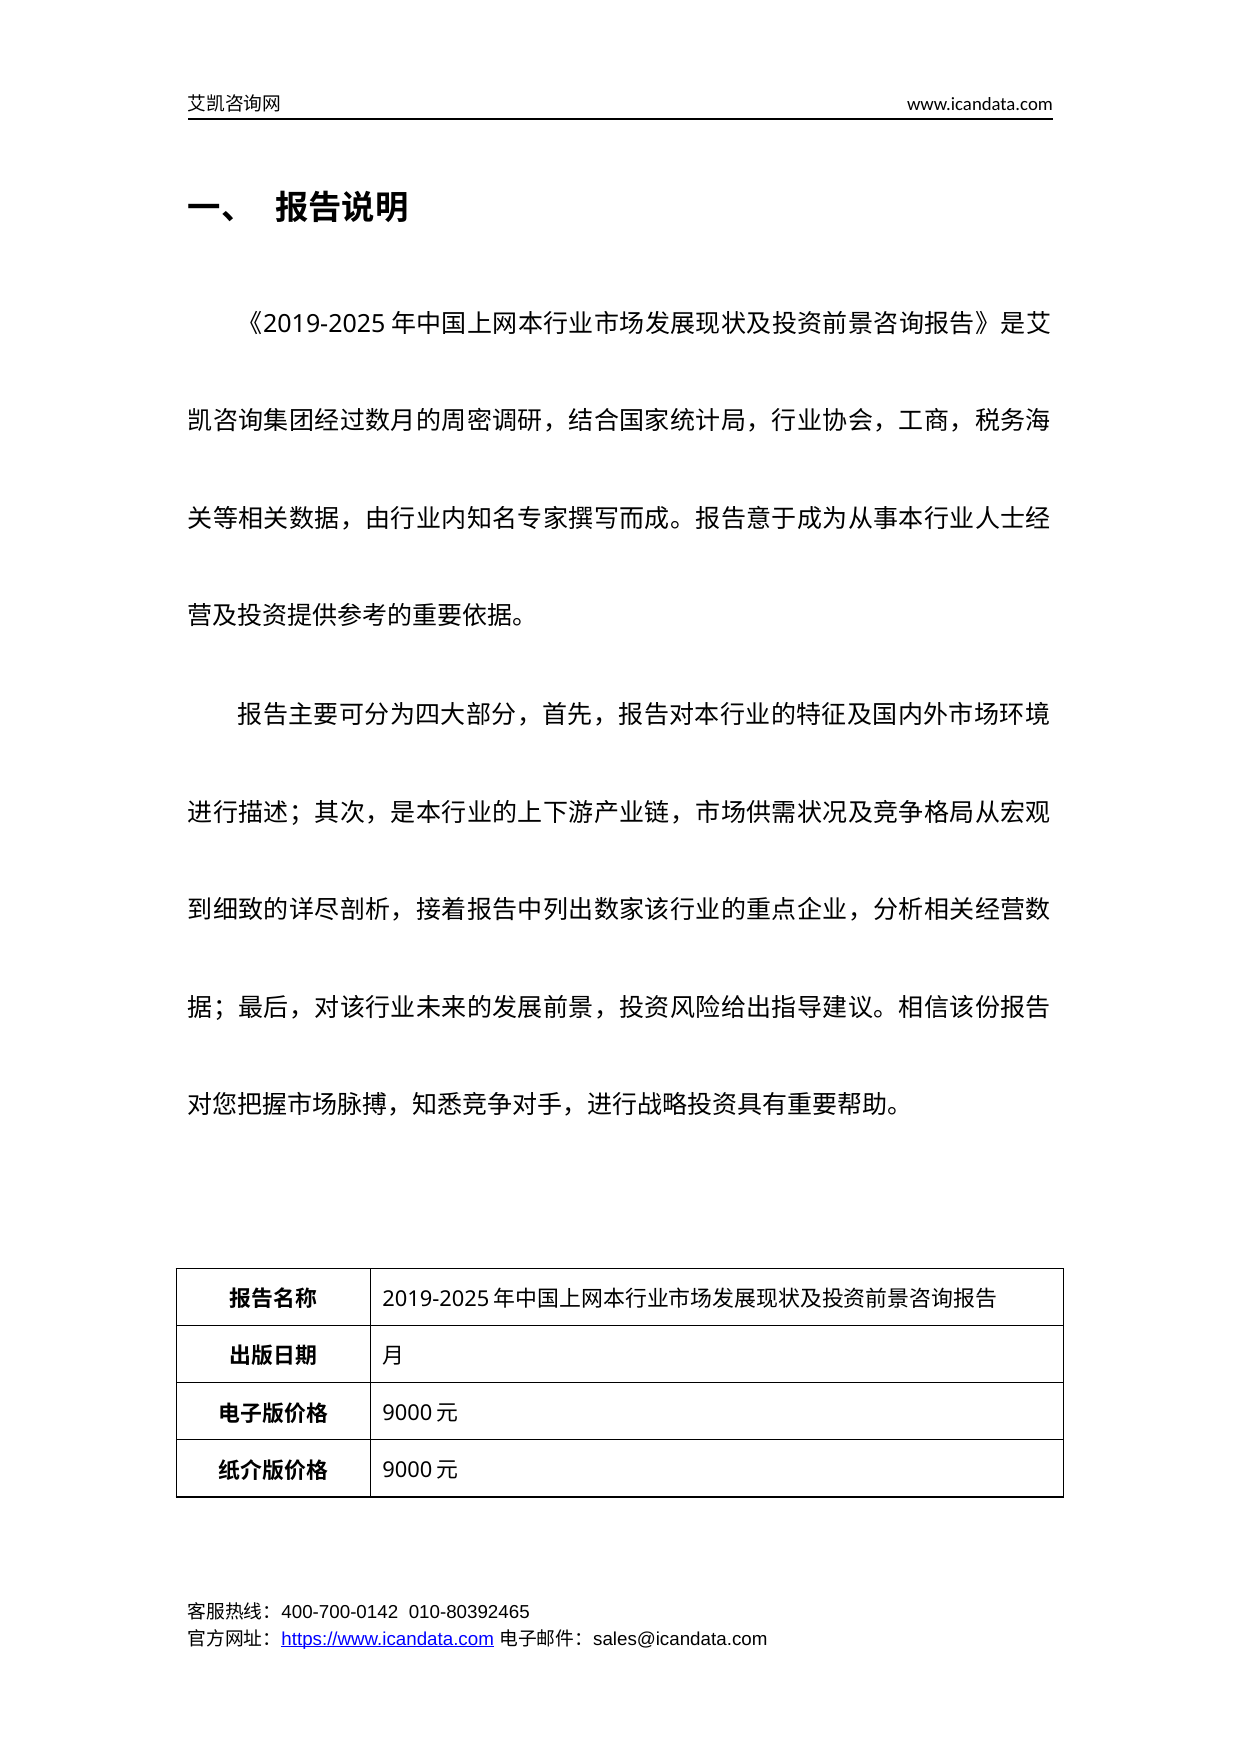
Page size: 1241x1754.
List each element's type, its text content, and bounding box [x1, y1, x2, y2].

table_cell 9000元 [371, 1440, 1063, 1496]
table_header 2019-2025年中国上网本行业市场发展现状及投资前景咨询报告 [371, 1269, 1063, 1325]
table_cell 9000元 [371, 1383, 1063, 1439]
table_cell 月 [371, 1326, 1063, 1382]
text 报告主要可分为四大部分，首先，报告对本行业的特征及国内外市场环境进行描述；其次，是本行业的上下游产业链，市场供需状况及竞争格局从宏观到细致的详尽剖析，接着报告中列出数家该行业的重点企业，分析相关经营数据；最后，对该行业未来的发展前景，投资风险给出指导建议。相信该份报告对您把握市场脉搏，知悉竞争对手，进行战略投资具有重要帮助。 [187, 681, 1053, 1136]
subtitle 报告说明 [187, 172, 1053, 237]
table_cell 出版日期 [177, 1326, 370, 1382]
table_cell 纸介版价格 [177, 1440, 370, 1496]
table_cell 电子版价格 [177, 1383, 370, 1439]
table_header 报告名称 [177, 1269, 370, 1325]
text 《2019-2025年中国上网本行业市场发展现状及投资前景咨询报告》是艾凯咨询集团经过数月的周密调研，结合国家统计局，行业协会，工商，税务海关等相关数据，由行业内知名专家撰写而成。报告意于成为从事本行业人士经营及投资提供参考的重要依据。 [187, 289, 1053, 646]
